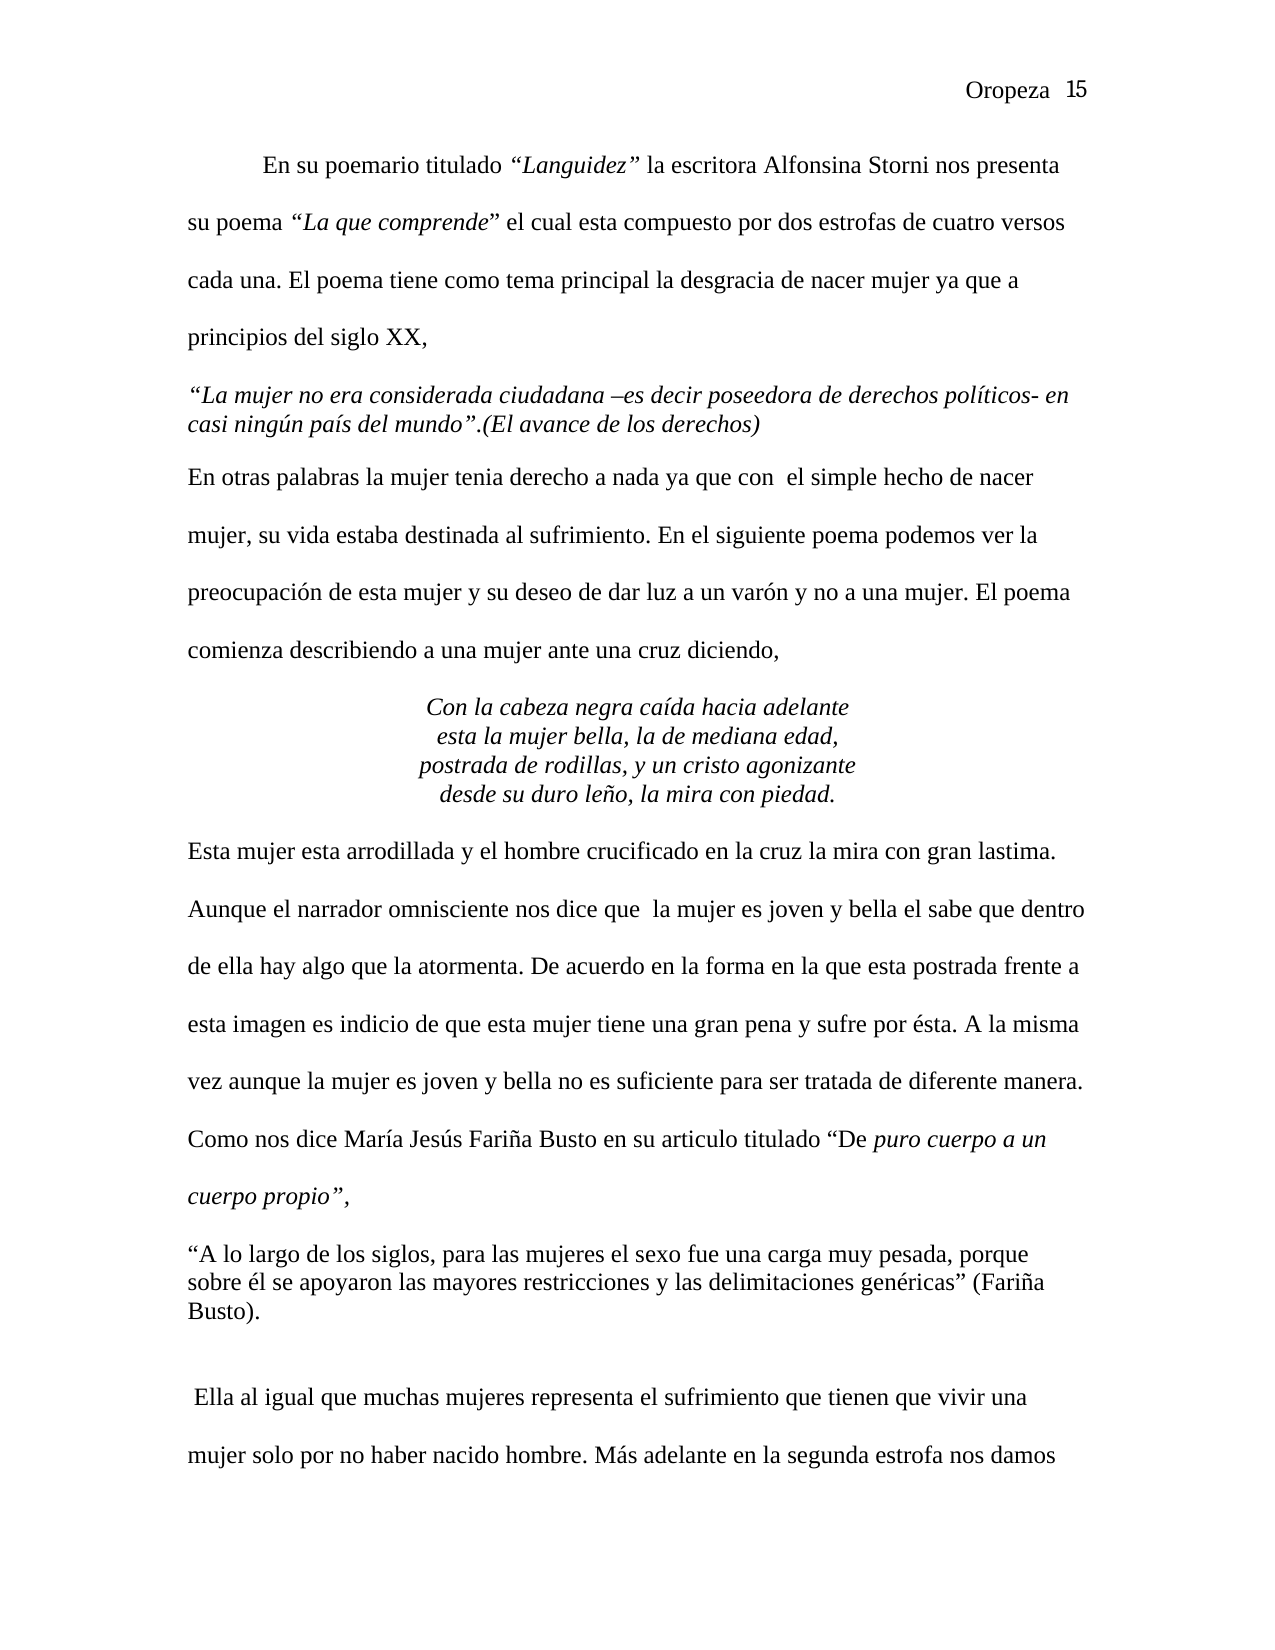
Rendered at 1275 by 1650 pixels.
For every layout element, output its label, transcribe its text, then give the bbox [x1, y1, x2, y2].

text Con la cabeza negra caída hacia adelante [187, 692, 1087, 721]
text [187, 1382, 1087, 1469]
text postrada de rodillas, y un cristo agonizante [187, 750, 1087, 779]
text Esta mujer esta arrodillada y el hombre crucificado en la cruz la mira con gran lastima. Aunque el narrador omnisciente nos dice que la mujer es joven y bella el sabe que dentro de ella hay algo que la atormenta. De acuerdo en la forma en la que esta postrada frente a esta imagen es indicio de que esta mujer tiene una gran pena y sufre por ésta. A la misma vez aunque la mujer es joven y bella no es suficiente para ser tratada de diferente manera. Como nos dice María Jesús Fariña Busto en su articulo titulado “De puro cuerpo a un cuerpo propio”, [187, 836, 1087, 1210]
text “A lo largo de los siglos, para las mujeres el sexo fue una carga muy pesada, porque sobre él se apoyaron las mayores restricciones y las delimitaciones genéricas” (Fariña Busto). [187, 1239, 1087, 1325]
text En su poemario titulado “Languidez” la escritora Alfonsina Storni nos presenta su poema “La que comprende” el cual esta compuesto por dos estrofas de cuatro versos cada una. El poema tiene como tema principal la desgracia de nacer mujer ya que a principios del siglo XX, [187, 150, 1087, 351]
text En otras palabras la mujer tenia derecho a nada ya que con el simple hecho de nacer mujer, su vida estaba destinada al sufrimiento. En el siguiente poema podemos ver la preocupación de esta mujer y su deseo de dar luz a un varón y no a una mujer. El poema comienza describiendo a una mujer ante una cruz diciendo, [187, 462, 1087, 664]
text esta la mujer bella, la de mediana edad, [187, 721, 1087, 750]
text desde su duro leño, la mira con piedad. [187, 779, 1087, 807]
text “La mujer no era considerada ciudadana –es decir poseedora de derechos políticos- en casi ningún país del mundo”.(El avance de los derechos) [187, 380, 1087, 437]
